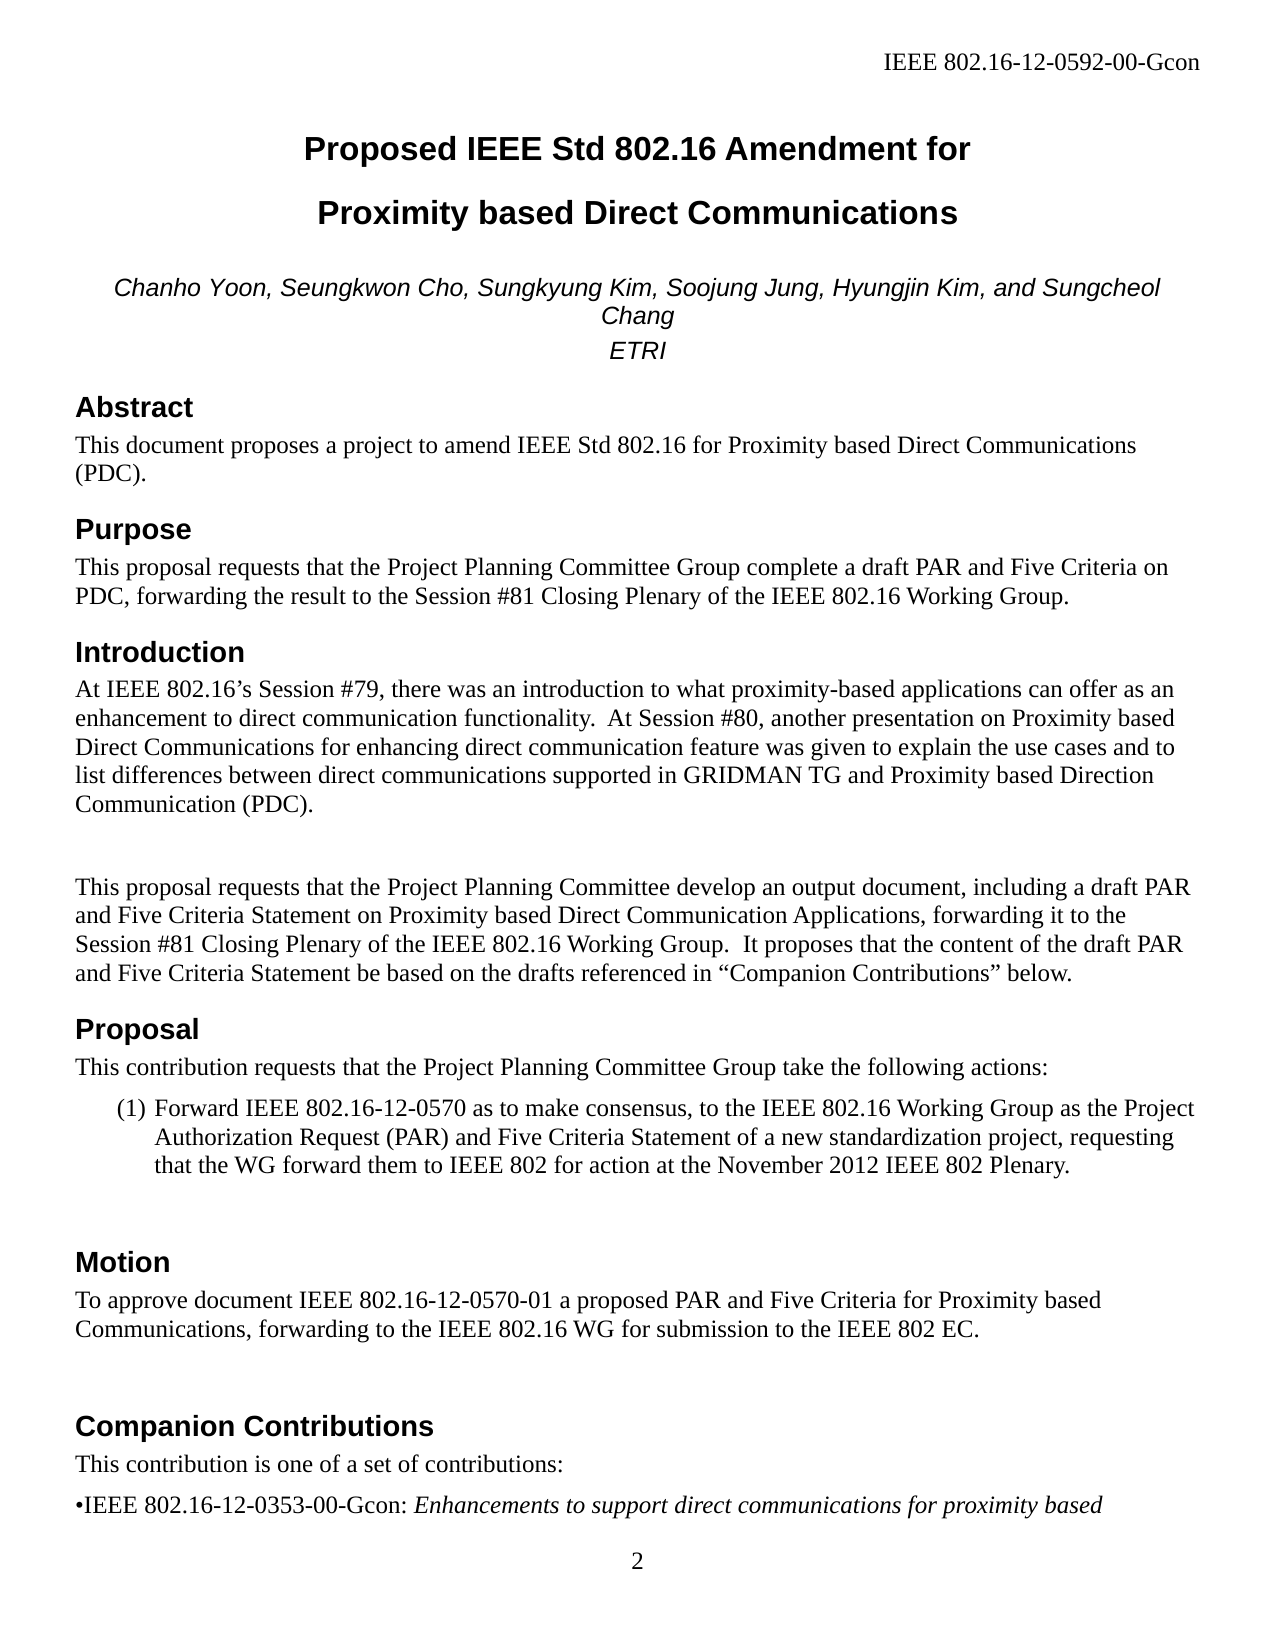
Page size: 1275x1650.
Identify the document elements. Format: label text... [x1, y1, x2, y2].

text This contribution requests that the Project Planning Committee Group take the following actions: [75, 1052, 1200, 1080]
subtitle Motion [75, 1245, 1200, 1279]
title Proposed IEEE Std 802.16 Amendment for [75, 129, 1200, 168]
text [75, 1490, 1200, 1519]
subtitle Introduction [75, 634, 1200, 668]
text This document proposes a project to amend IEEE Std 802.16 for Proximity based Direct Communications (PDC). [75, 430, 1200, 487]
subtitle Abstract [75, 390, 1200, 423]
subtitle Companion Contributions [75, 1409, 1200, 1442]
subtitle Purpose [75, 512, 1200, 546]
text At IEEE 802.16’s Session #79, there was an introduction to what proximity-based applications can offer as an enhancement to direct communication functionality. At Session #80, another presentation on Proximity based Direct Communications for enhancing direct communication feature was given to explain the use cases and to list differences between direct communications supported in GRIDMAN TG and Proximity based Direction Communication (PDC). [75, 674, 1200, 818]
subtitle Proposal [75, 1012, 1200, 1045]
title Proximity based Direct Communications [75, 193, 1200, 231]
subtitle ETRI [75, 336, 1200, 365]
text This proposal requests that the Project Planning Committee Group complete a draft PAR and Five Criteria on PDC, forwarding the result to the Session #81 Closing Plenary of the IEEE 802.16 Working Group. [75, 552, 1200, 609]
text To approve document IEEE 802.16-12-0570-01 a proposed PAR and Five Criteria for Proximity based Communications, forwarding to the IEEE 802.16 WG for submission to the IEEE 802 EC. [75, 1285, 1200, 1343]
text This proposal requests that the Project Planning Committee develop an output document, including a draft PAR and Five Criteria Statement on Proximity based Direct Communication Applications, forwarding it to the Session #81 Closing Plenary of the IEEE 802.16 Working Group. It proposes that the content of the draft PAR and Five Criteria Statement be based on the drafts referenced in “Companion Contributions” below. [75, 872, 1200, 987]
list Forward IEEE 802.16-12-0570 as to make consensus, to the IEEE 802.16 Working Group as the Project Authorization Request (PAR) and Five Criteria Statement of a new standardization project, requesting that the WG forward them to IEEE 802 for action at the November 2012 IEEE 802 Plenary. [117, 1093, 1200, 1179]
subtitle Chanho Yoon, Seungkwon Cho, Sungkyung Kim, Soojung Jung, Hyungjin Kim, and Sungcheol Chang [75, 272, 1200, 330]
text This contribution is one of a set of contributions: [75, 1449, 1200, 1477]
